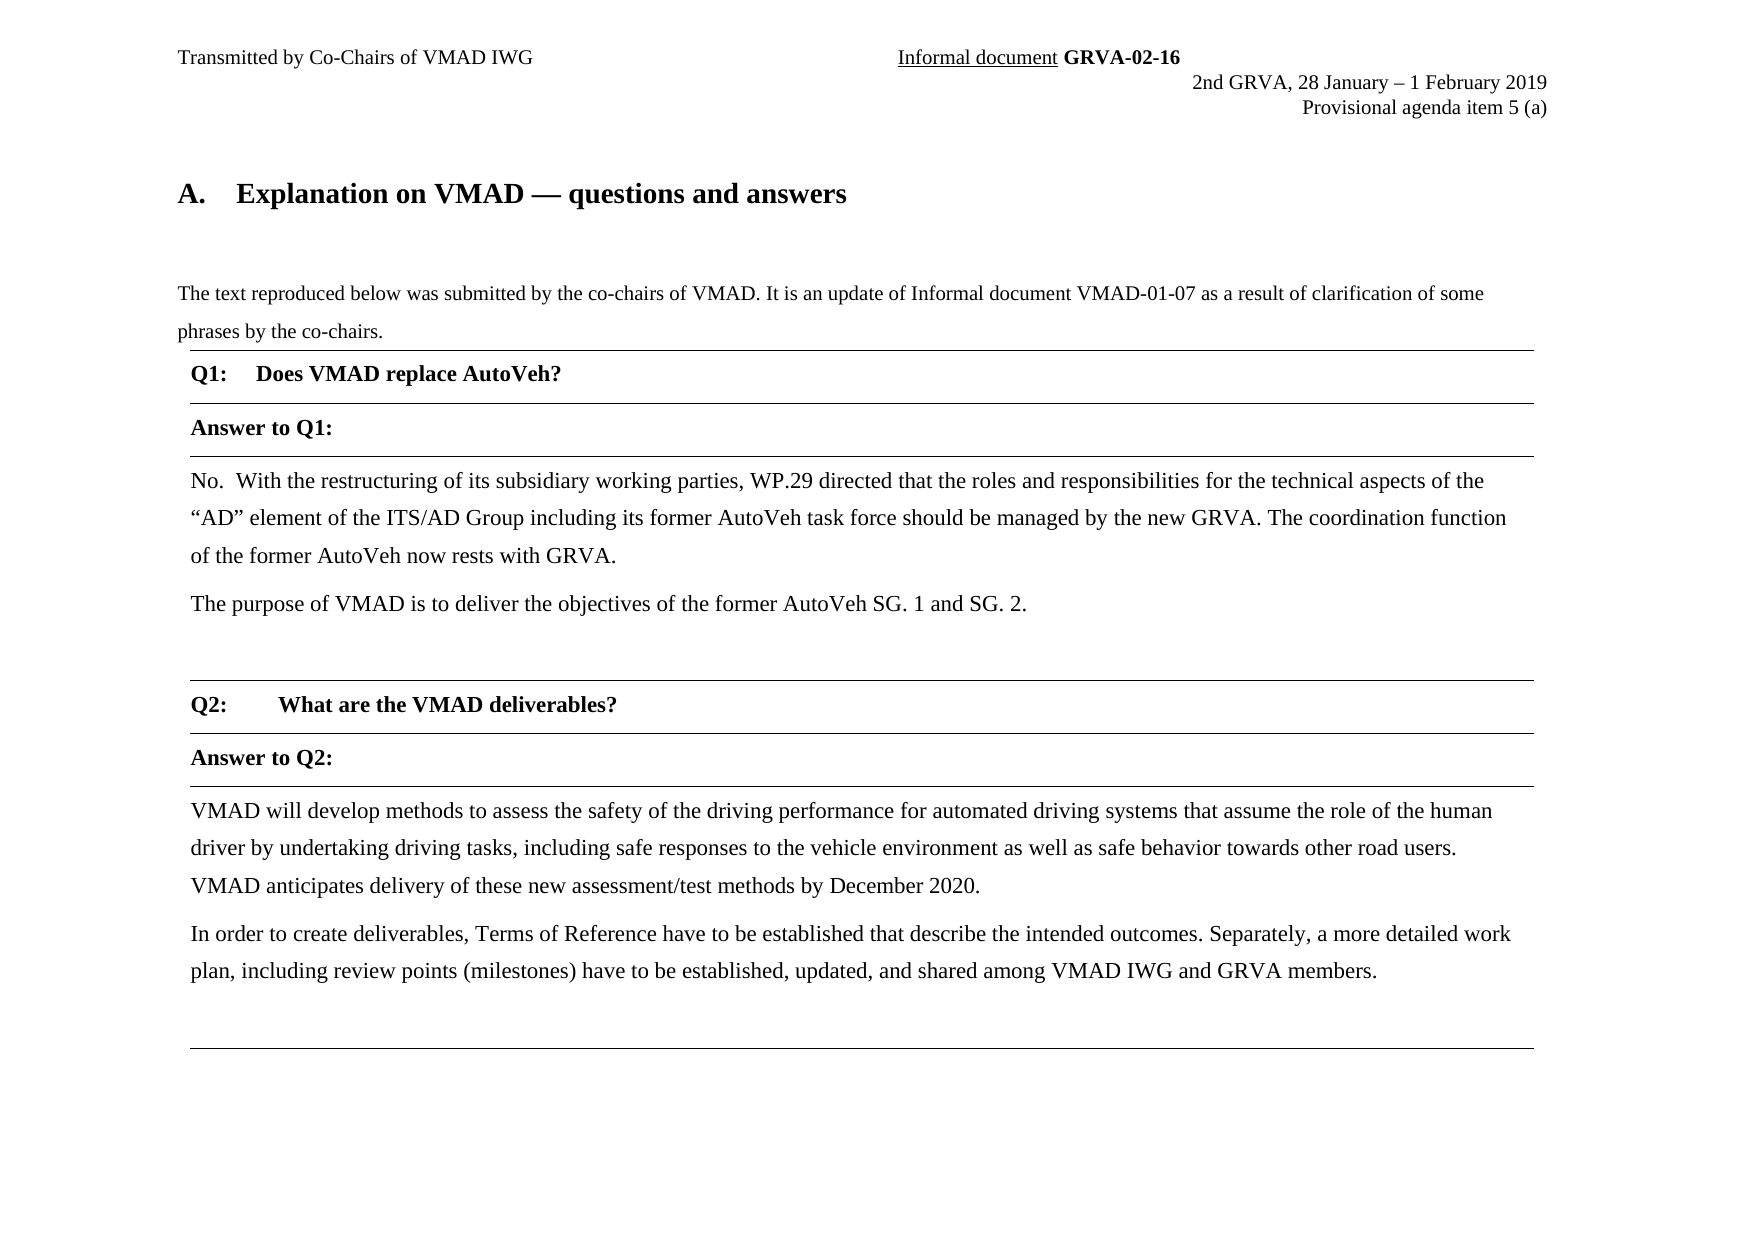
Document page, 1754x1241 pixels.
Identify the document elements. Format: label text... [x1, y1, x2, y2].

table_cell No. With the restructuring of its subsidiary working parties, WP.29 directed that the roles and responsibilities for the technical aspects of the “AD” element of the ITS/AD Group including its former AutoVeh task force should be managed by the new GRVA. The coordination function of the former AutoVeh now rests with GRVA. The purpose of VMAD is to deliver the objectives of the former AutoVeh SG. 1 and SG. 2. [190, 457, 1534, 680]
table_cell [190, 787, 1534, 1048]
text The text reproduced below was submitted by the co-chairs of VMAD. It is an update of Informal document VMAD-01-07 as a result of clarification of some phrases by the co-chairs. [177, 275, 1547, 350]
table_header Q1: Does VMAD replace AutoVeh? [190, 351, 1534, 403]
table_cell Answer to Q1: [190, 404, 1534, 456]
table_cell Q2: What are the VMAD deliverables? [190, 681, 1534, 733]
table_cell Answer to Q2: [190, 734, 1534, 786]
list Explanation on VMAD — questions and answers [177, 175, 1429, 212]
